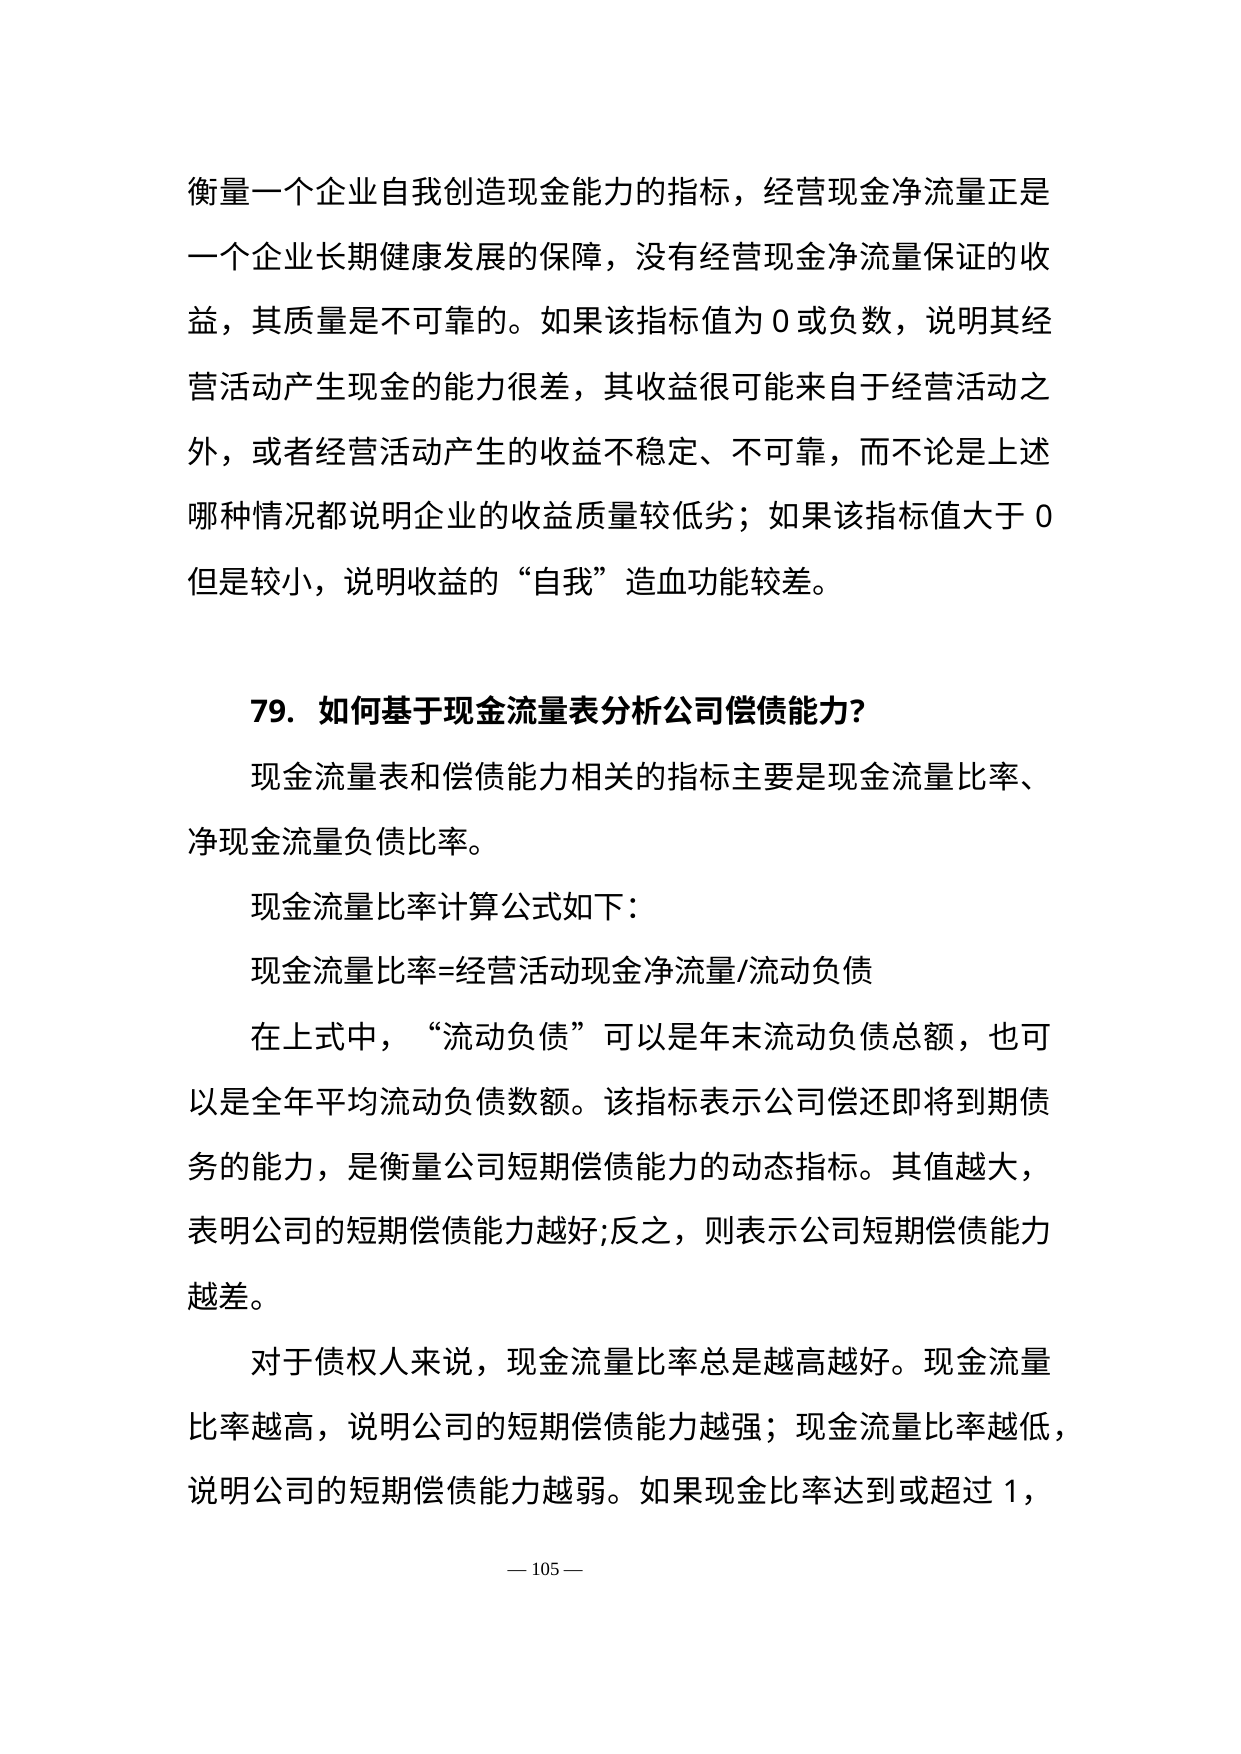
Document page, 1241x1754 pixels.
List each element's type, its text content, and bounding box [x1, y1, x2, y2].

text 在上式中，“流动负债”可以是年末流动负债总额，也可以是全年平均流动负债数额。该指标表示公司偿还即将到期债务的能力，是衡量公司短期偿债能力的动态指标。其值越大，表明公司的短期偿债能力越好;反之，则表示公司短期偿债能力越差。 [187, 1002, 1053, 1327]
text 现金流量比率计算公式如下： [187, 872, 1053, 937]
subtitle 如何基于现金流量表分析公司偿债能力? [187, 677, 1053, 742]
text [187, 157, 1053, 612]
text 现金流量表和偿债能力相关的指标主要是现金流量比率、净现金流量负债比率。 [187, 742, 1053, 872]
text 现金流量比率=经营活动现金净流量/流动负债 [187, 937, 1053, 1002]
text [187, 1327, 1053, 1522]
